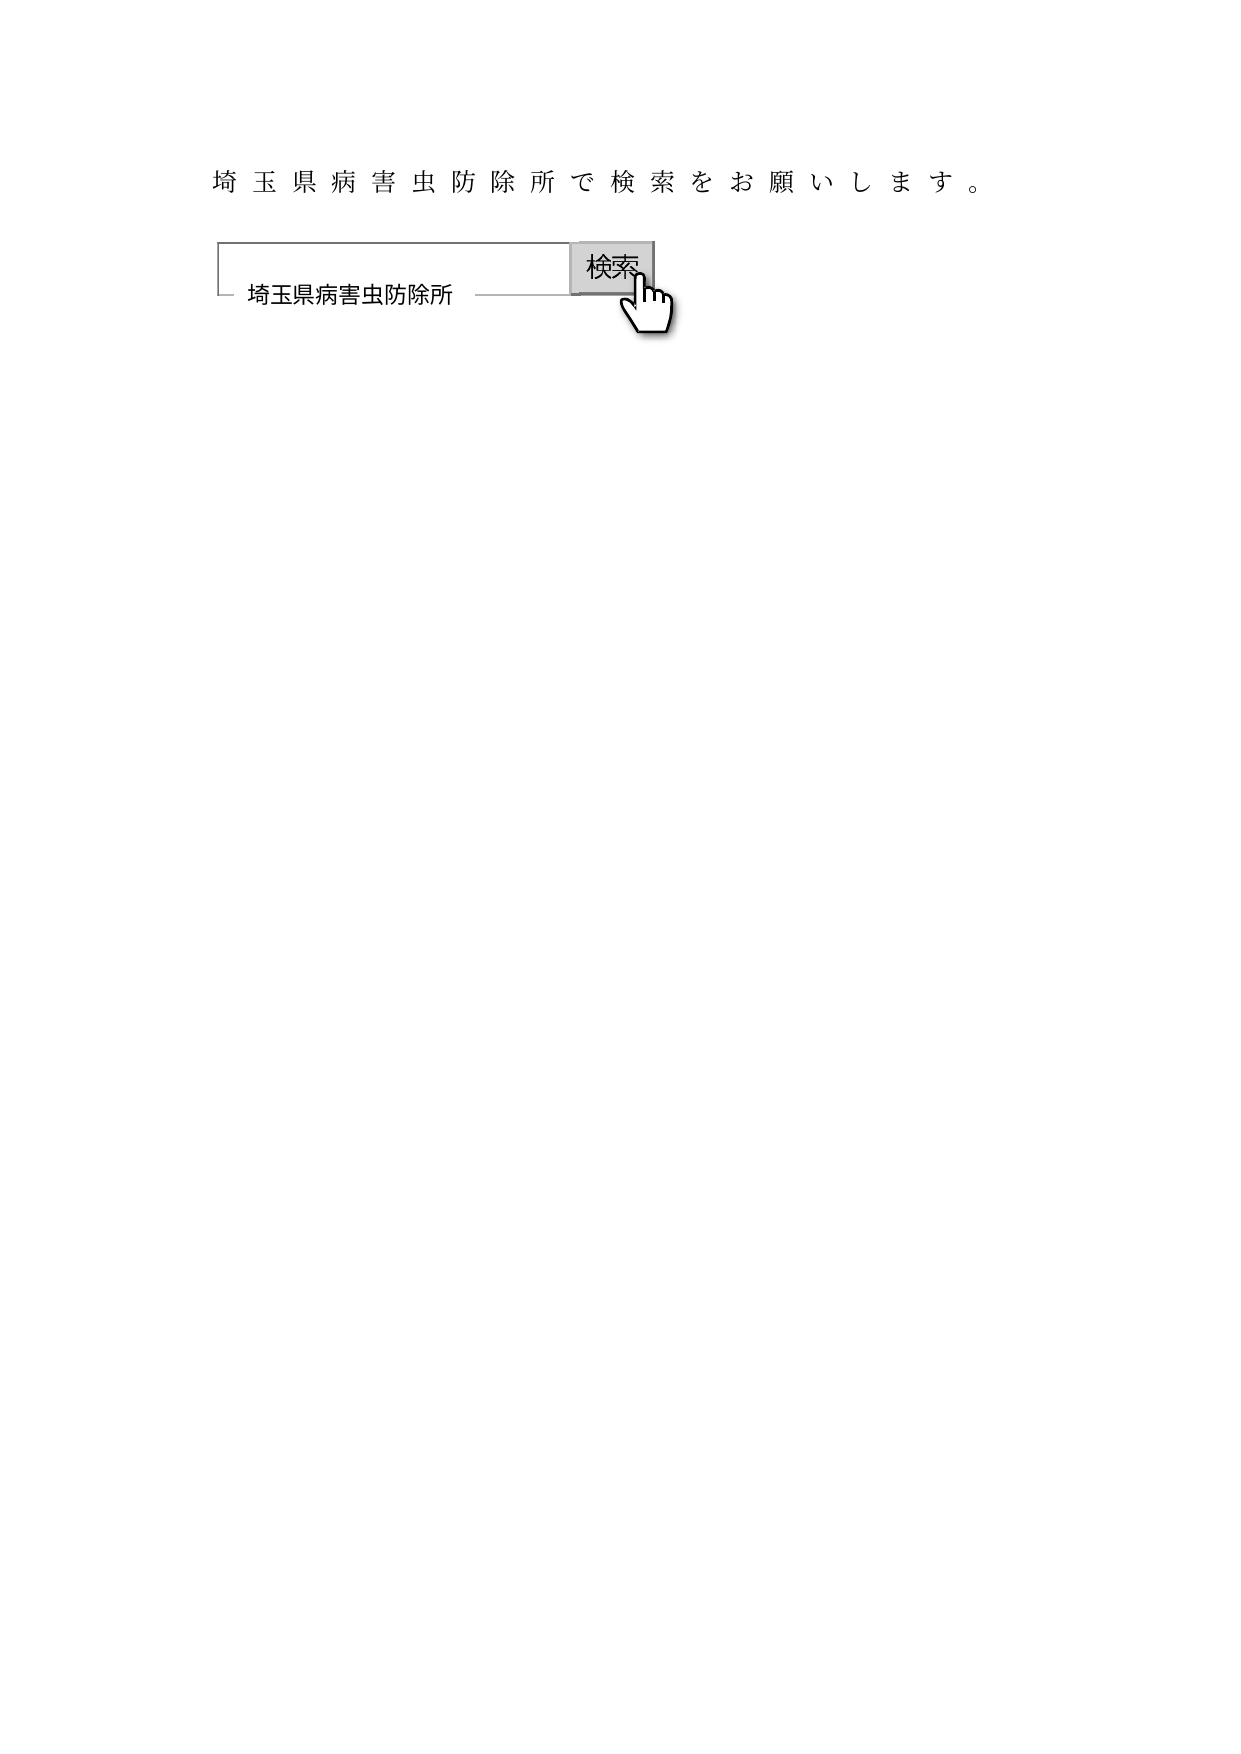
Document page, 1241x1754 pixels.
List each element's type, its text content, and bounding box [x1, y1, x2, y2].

text 埼玉県病害虫防除所で検索をお願いします。 [172, 150, 1088, 212]
